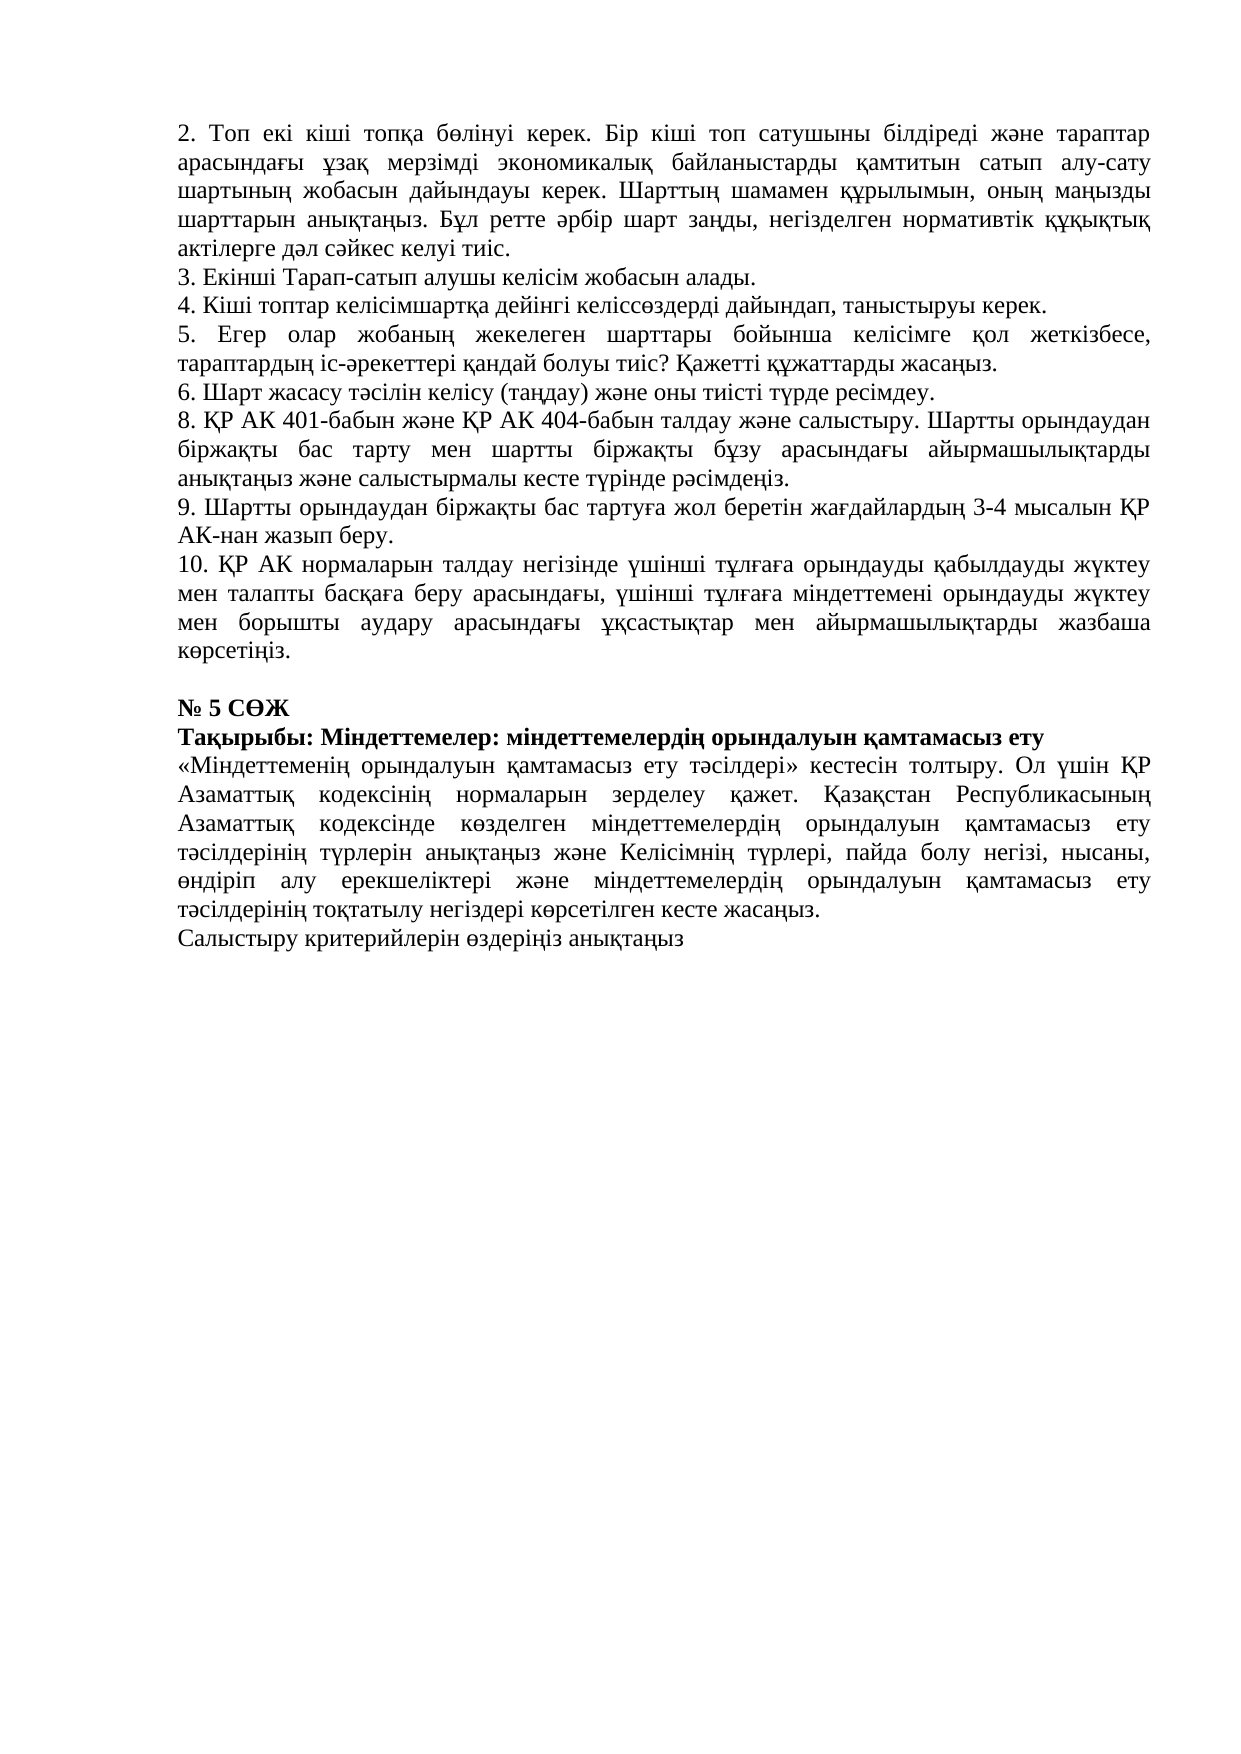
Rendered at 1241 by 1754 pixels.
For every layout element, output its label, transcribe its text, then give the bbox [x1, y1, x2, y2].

text 8. ҚР АК 401-бабын және ҚР АК 404-бабын талдау және салыстыру. Шартты орындаудан біржақты бас тарту мен шартты біржақты бұзу арасындағы айырмашылықтарды анықтаңыз және салыстырмалы кесте түрінде рәсімдеңіз. [177, 406, 1152, 492]
text 9. Шартты орындаудан біржақты бас тартуға жол беретін жағдайлардың 3-4 мысалын ҚР АК-нан жазып беру. [177, 492, 1152, 549]
text 6. Шарт жасасу тәсілін келісу (таңдау) және оны тиісті түрде ресімдеу. [177, 377, 1152, 406]
text 2. Топ екі кіші топқа бөлінуі керек. Бір кіші топ сатушыны білдіреді және тараптар арасындағы ұзақ мерзімді экономикалық байланыстарды қамтитын сатып алу-сату шартының жобасын дайындауы керек. Шарттың шамамен құрылымын, оның маңызды шарттарын анықтаңыз. Бұл ретте әрбір шарт заңды, негізделген нормативтік құқықтық актілерге дәл сәйкес келуі тиіс. [177, 118, 1152, 262]
text 3. Екінші Тарап-сатып алушы келісім жобасын алады. [177, 262, 1152, 291]
text «Міндеттеменің орындалуын қамтамасыз ету тәсілдері» кестесін толтыру. Ол үшін ҚР Азаматтық кодексінің нормаларын зерделеу қажет. Қазақстан Республикасының Азаматтық кодексінде көзделген міндеттемелердің орындалуын қамтамасыз ету тәсілдерінің түрлерін анықтаңыз және Келісімнің түрлері, пайда болу негізі, нысаны, өндіріп алу ерекшеліктері және міндеттемелердің орындалуын қамтамасыз ету тәсілдерінің тоқтатылу негіздері көрсетілген кесте жасаңыз. [177, 751, 1152, 923]
text 5. Егер олар жобаның жекелеген шарттары бойынша келісімге қол жеткізбесе, тараптардың іс-әрекеттері қандай болуы тиіс? Қажетті құжаттарды жасаңыз. [177, 319, 1152, 377]
text Тақырыбы: Міндеттемелер: міндеттемелердің орындалуын қамтамасыз ету [177, 722, 1152, 751]
text 10. ҚР АК нормаларын талдау негізінде үшінші тұлғаға орындауды қабылдауды жүктеу мен талапты басқаға беру арасындағы, үшінші тұлғаға міндеттемені орындауды жүктеу мен борышты аудару арасындағы ұқсастықтар мен айырмашылықтарды жазбаша көрсетіңіз. [177, 549, 1152, 664]
text № 5 СӨЖ [177, 693, 1152, 722]
text Салыстыру критерийлерін өздеріңіз анықтаңыз [177, 923, 1152, 952]
text 4. Кіші топтар келісімшартқа дейінгі келіссөздерді дайындап, таныстыруы керек. [177, 291, 1152, 319]
